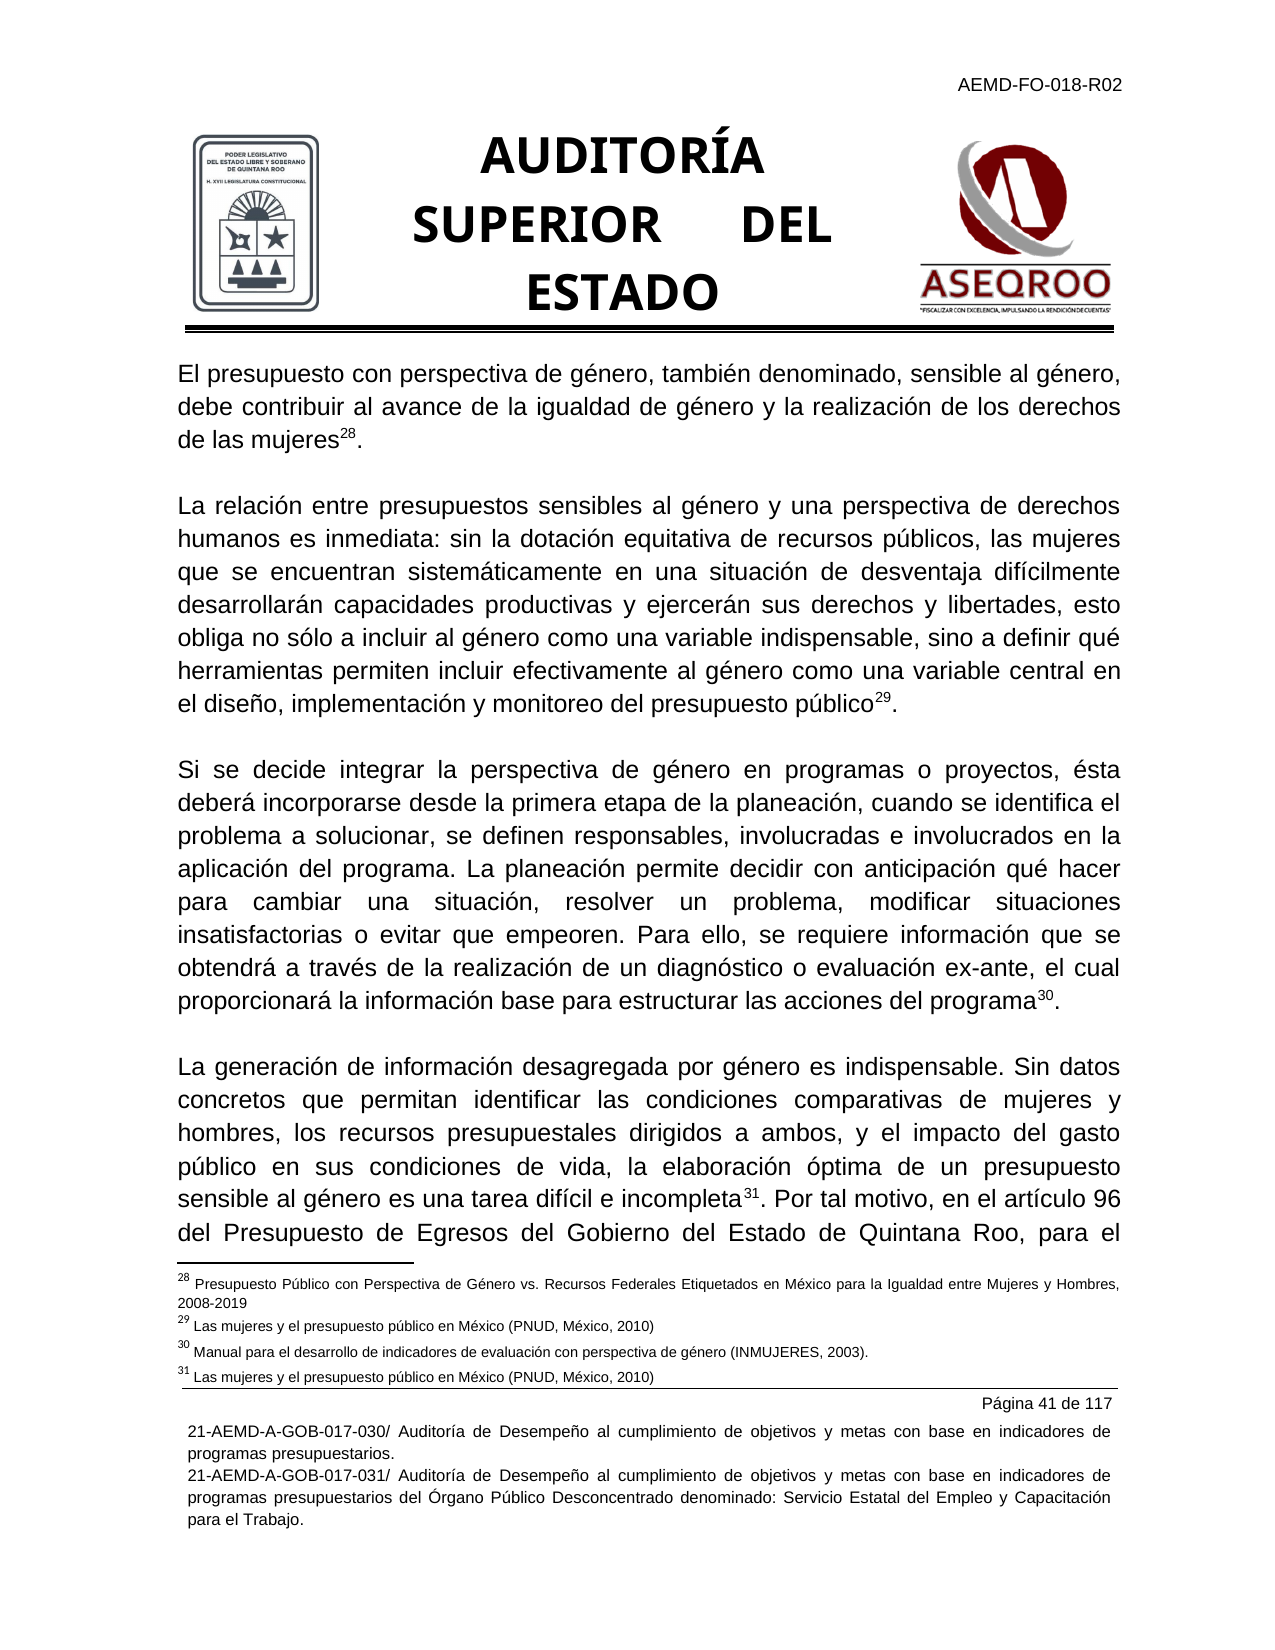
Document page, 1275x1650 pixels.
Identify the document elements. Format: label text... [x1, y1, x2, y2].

picture [920, 141, 1111, 313]
text La relación entre presupuestos sensibles al género y una perspectiva de derechos humanos es inmediata: sin la dotación equitativa de recursos públicos, las mujeres que se encuentran sistemáticamente en una situación de desventaja difícilmente desarrollarán capacidades productivas y ejercerán sus derechos y libertades, esto obliga no sólo a incluir al género como una variable indispensable, sino a definir qué herramientas permiten incluir efectivamente al género como una variable central en el diseño, implementación y monitoreo del presupuesto público. [177, 491, 1122, 718]
text Si se decide integrar la perspectiva de género en programas o proyectos, ésta deberá incorporarse desde la primera etapa de la planeación, cuando se identifica el problema a solucionar, se definen responsables, involucradas e involucrados en la aplicación del programa. La planeación permite decidir con anticipación qué hacer para cambiar una situación, resolver un problema, modificar situaciones insatisfactorias o evitar que empeoren. Para ello, se requiere información que se obtendrá a través de la realización de un diagnóstico o evaluación ex-ante, el cual proporcionará la información base para estructurar las acciones del programa. [177, 755, 1122, 1015]
text El presupuesto con perspectiva de género, también denominado, sensible al género, debe contribuir al avance de la igualdad de género y la realización de los derechos de las mujeres. [177, 359, 1122, 454]
picture [192, 134, 319, 312]
